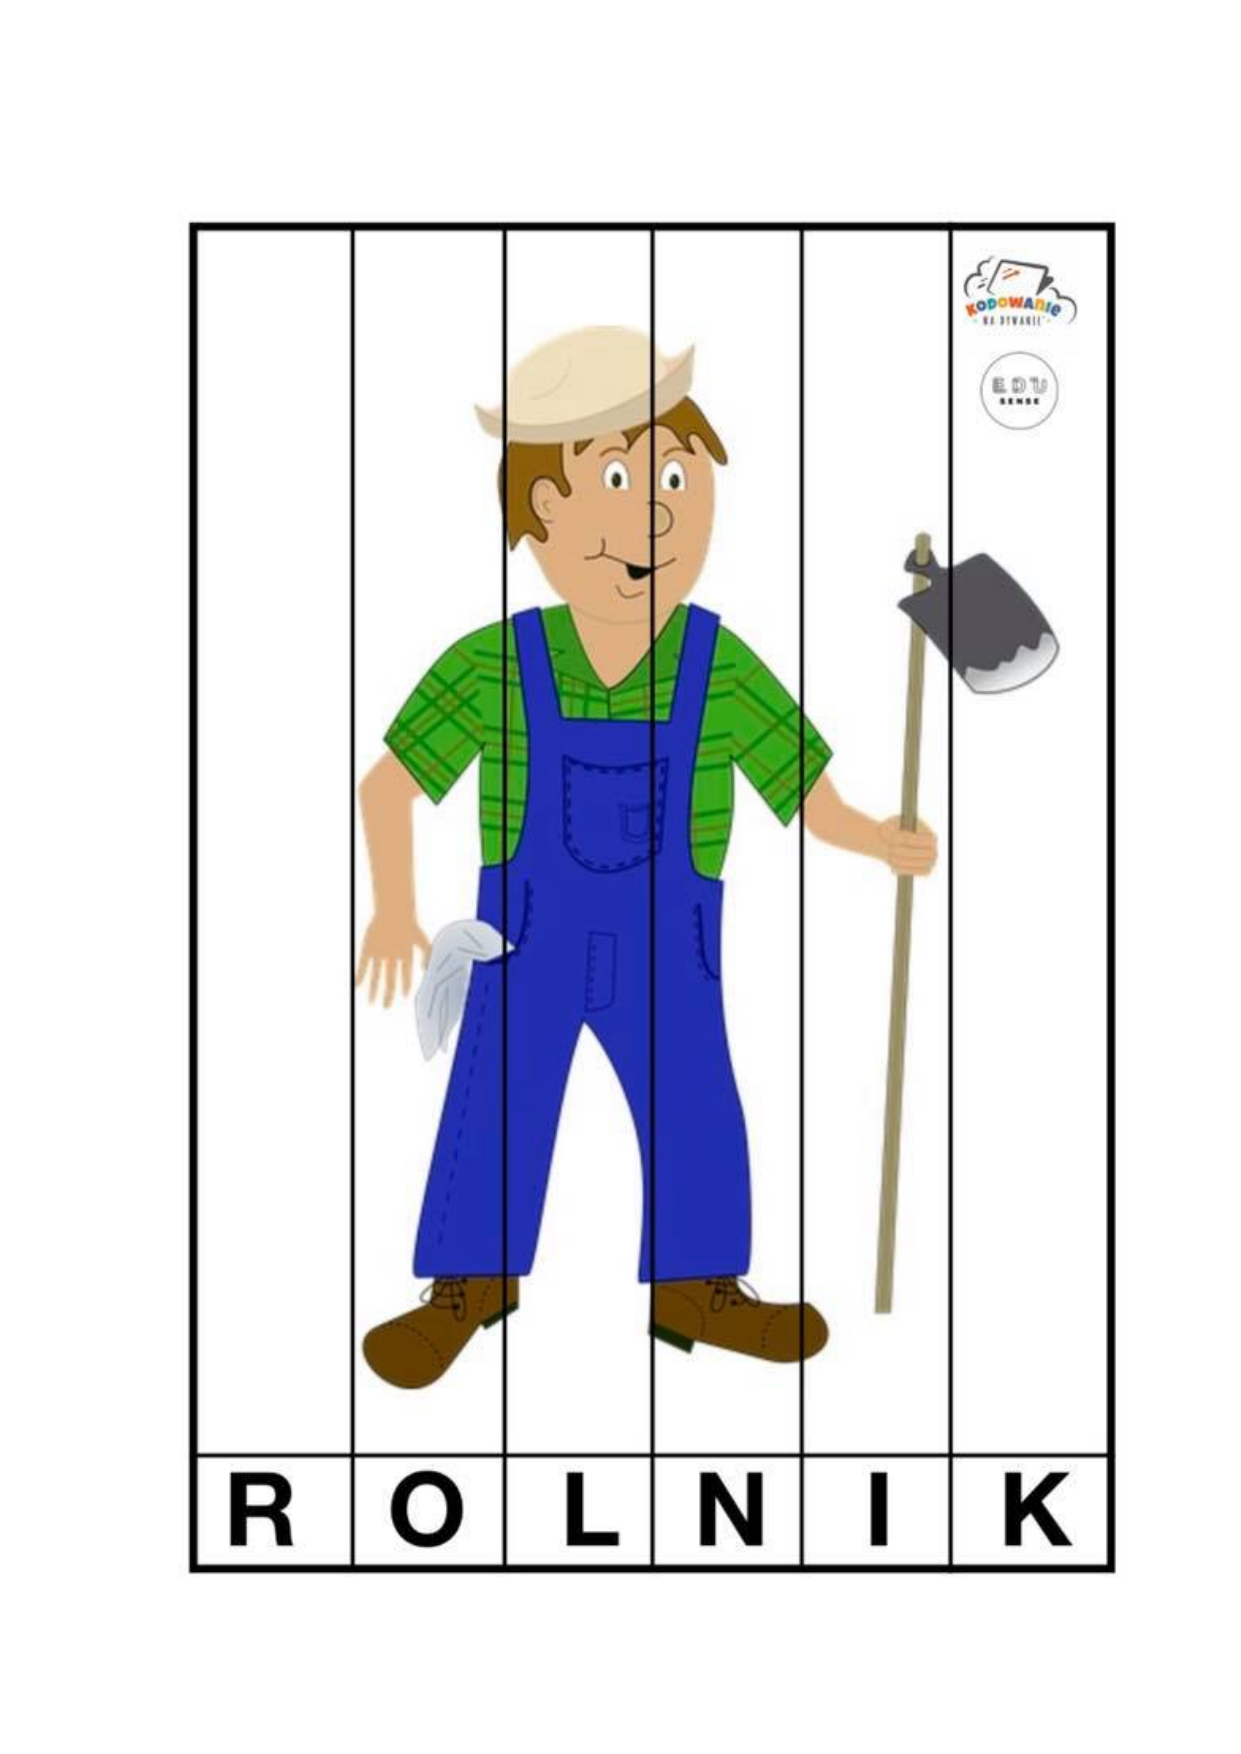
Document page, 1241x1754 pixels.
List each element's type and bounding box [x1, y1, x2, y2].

picture [103, 147, 1211, 1607]
